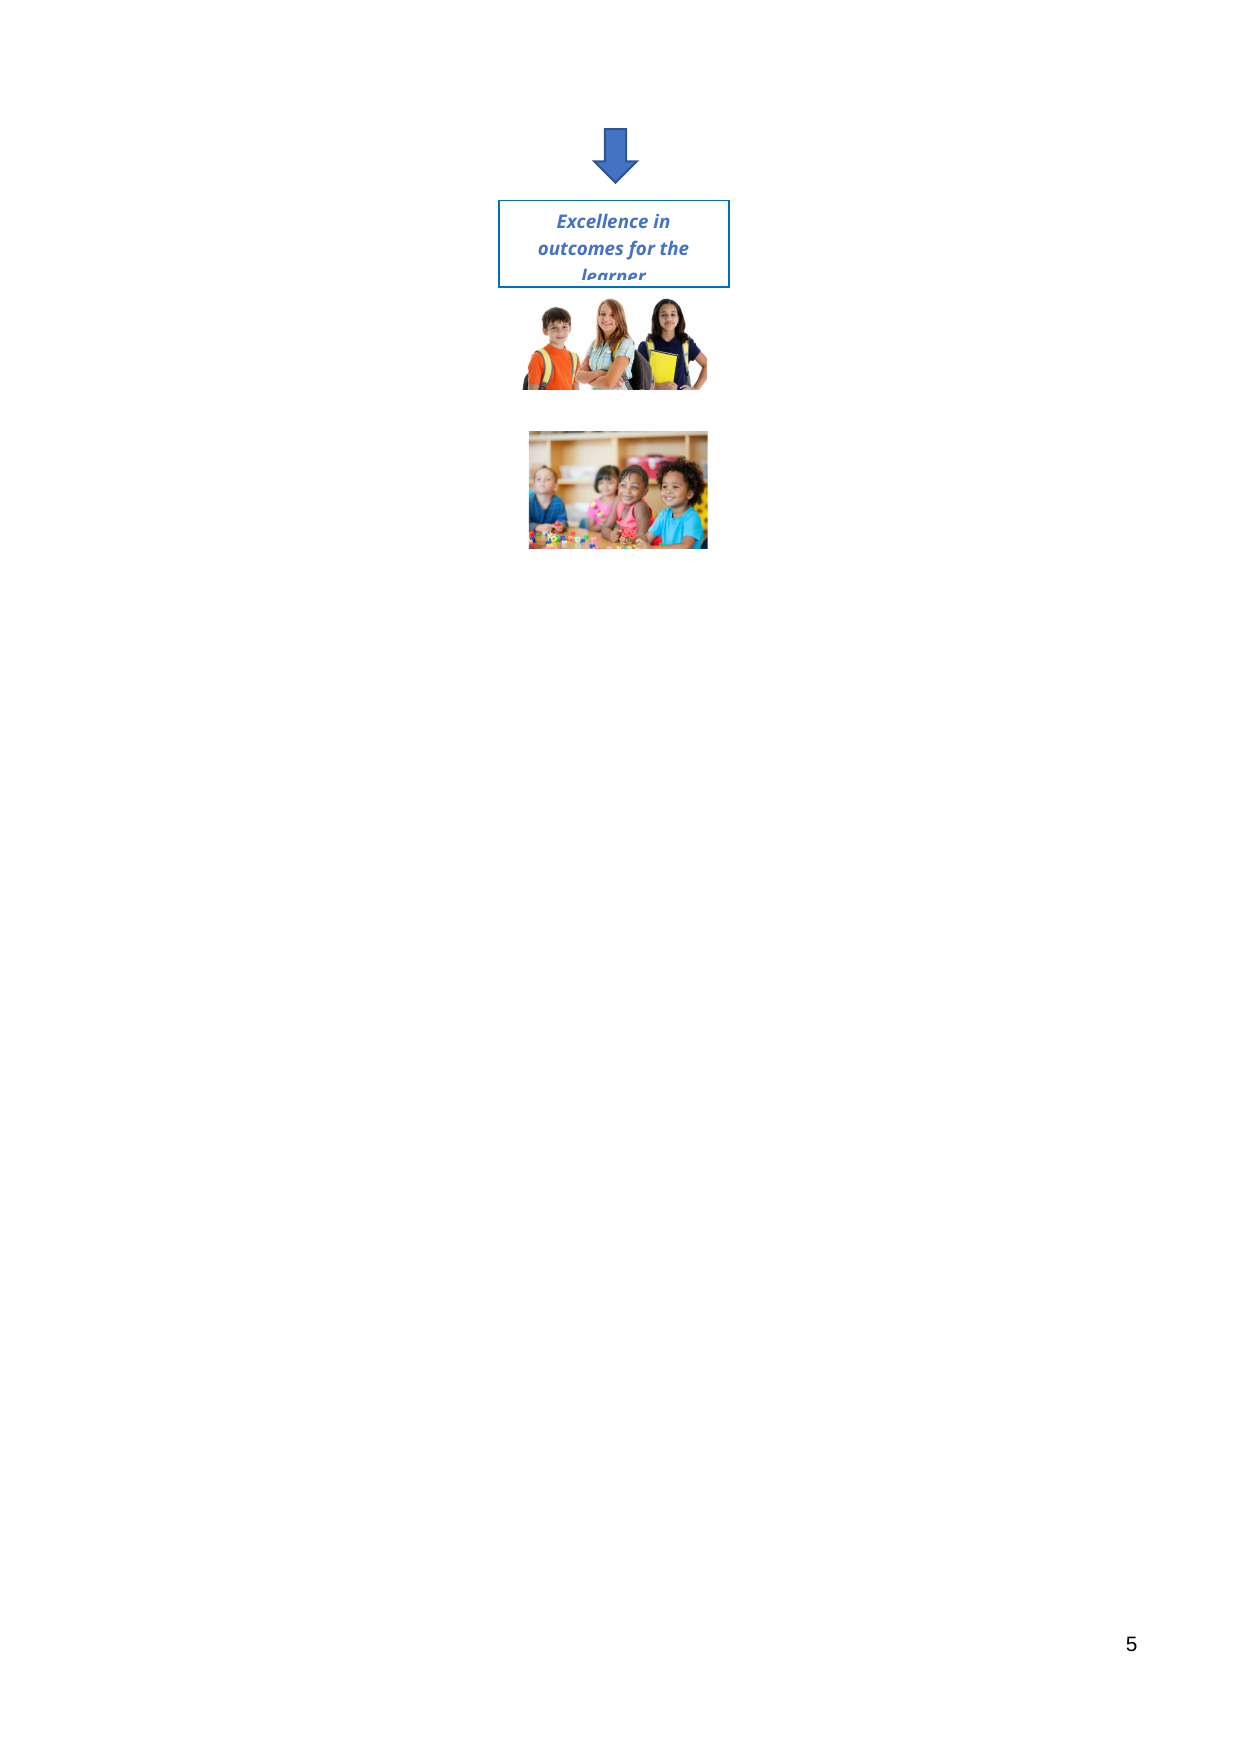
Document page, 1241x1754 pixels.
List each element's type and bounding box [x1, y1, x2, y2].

picture [528, 431, 708, 549]
picture [519, 297, 707, 390]
